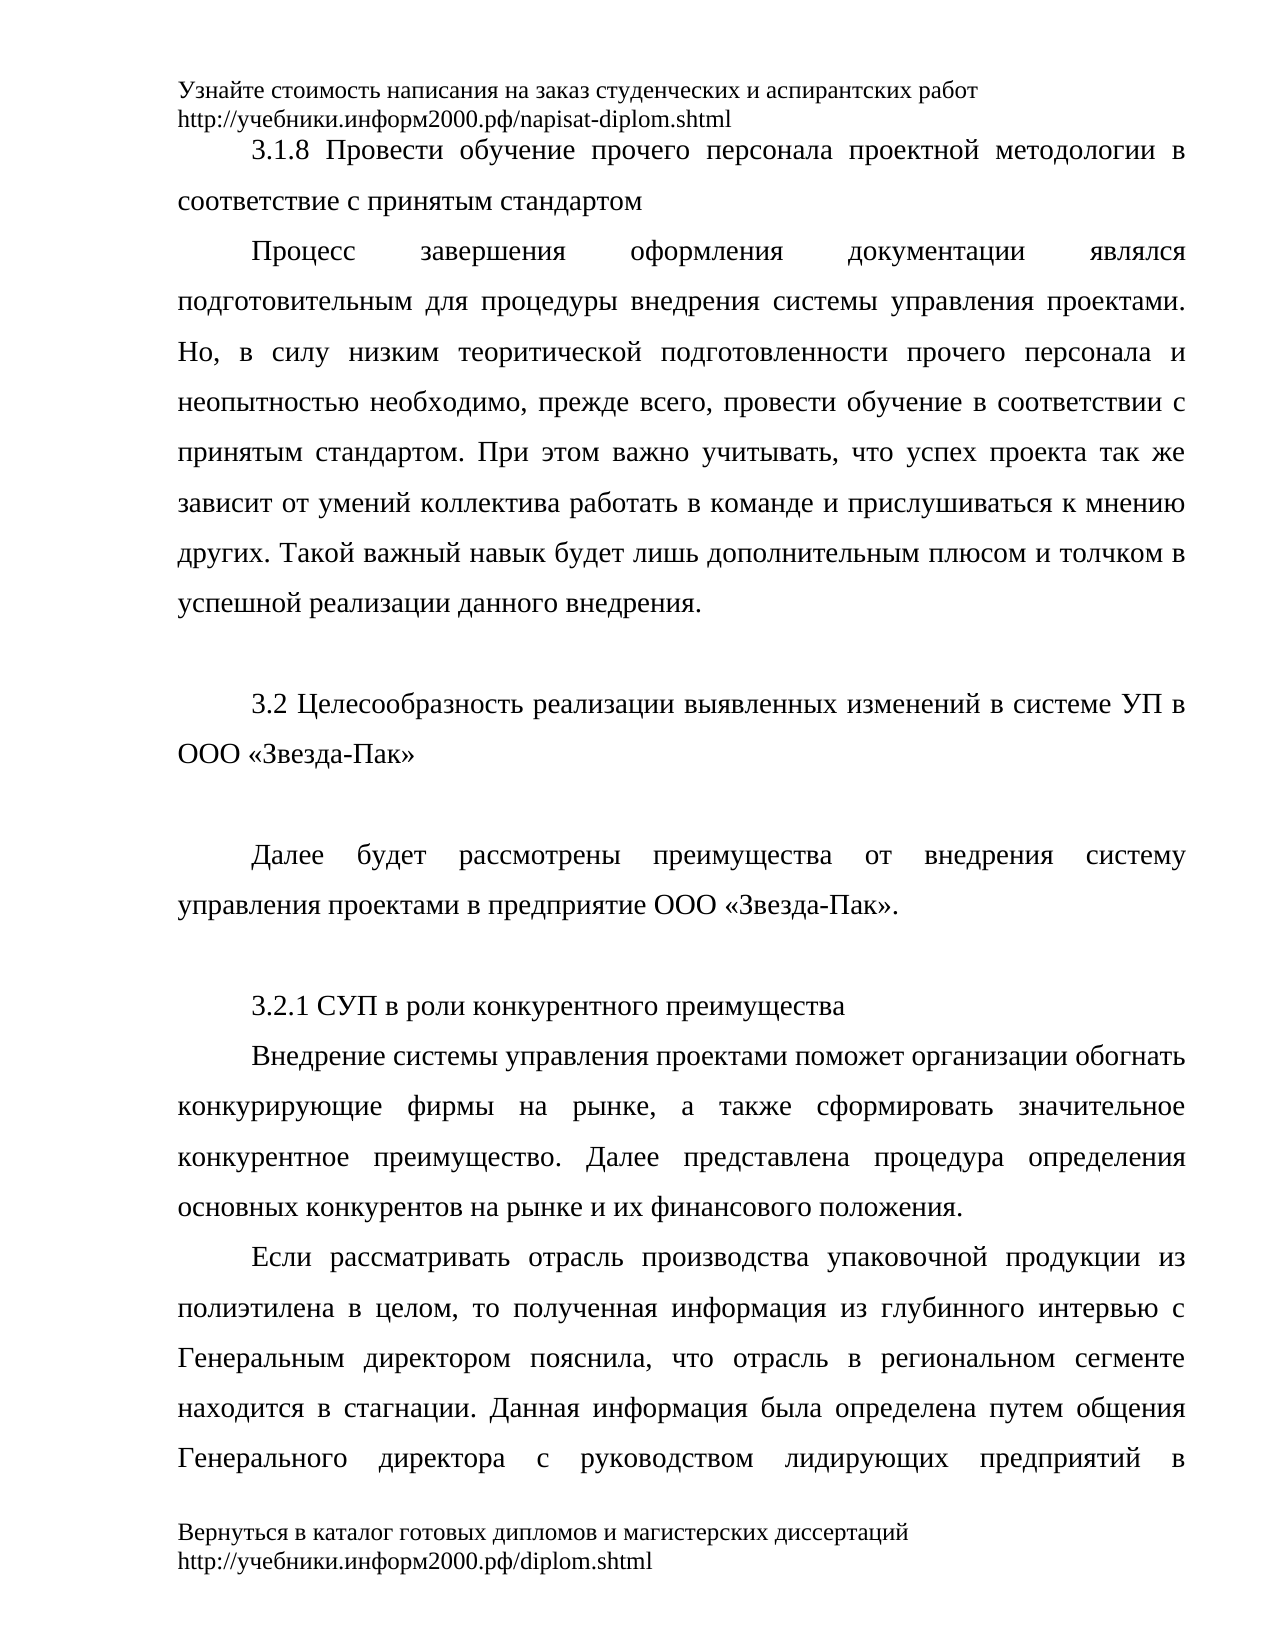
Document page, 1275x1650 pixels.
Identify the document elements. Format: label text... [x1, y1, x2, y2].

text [177, 1239, 1186, 1474]
text Процесс завершения оформления документации являлся подготовительным для процедуры внедрения системы управления проектами. Но, в силу низким теоритической подготовленности прочего персонала и неопытностью необходимо, прежде всего, провести обучение в соответствии с принятым стандартом. При этом важно учитывать, что успех проекта так же зависит от умений коллектива работать в команде и прислушиваться к мнению других. Такой важный навык будет лишь дополнительным плюсом и толчком в успешной реализации данного внедрения. [177, 233, 1186, 619]
text Внедрение системы управления проектами поможет организации обогнать конкурирующие фирмы на рынке, а также сформировать значительное конкурентное преимущество. Далее представлена процедура определения основных конкурентов на рынке и их финансового положения. [177, 1038, 1186, 1223]
text Далее будет рассмотрены преимущества от внедрения систему управления проектами в предприятие ООО «Звезда-Пак». [177, 837, 1186, 921]
subtitle 3.2.1 СУП в роли конкурентного преимущества [177, 988, 1186, 1021]
subtitle 3.1.8 Провести обучение прочего персонала проектной методологии в соответствие с принятым стандартом [177, 132, 1186, 216]
subtitle 3.2 Целесообразность реализации выявленных изменений в системе УП в ООО «Звезда-Пак» [177, 686, 1186, 770]
